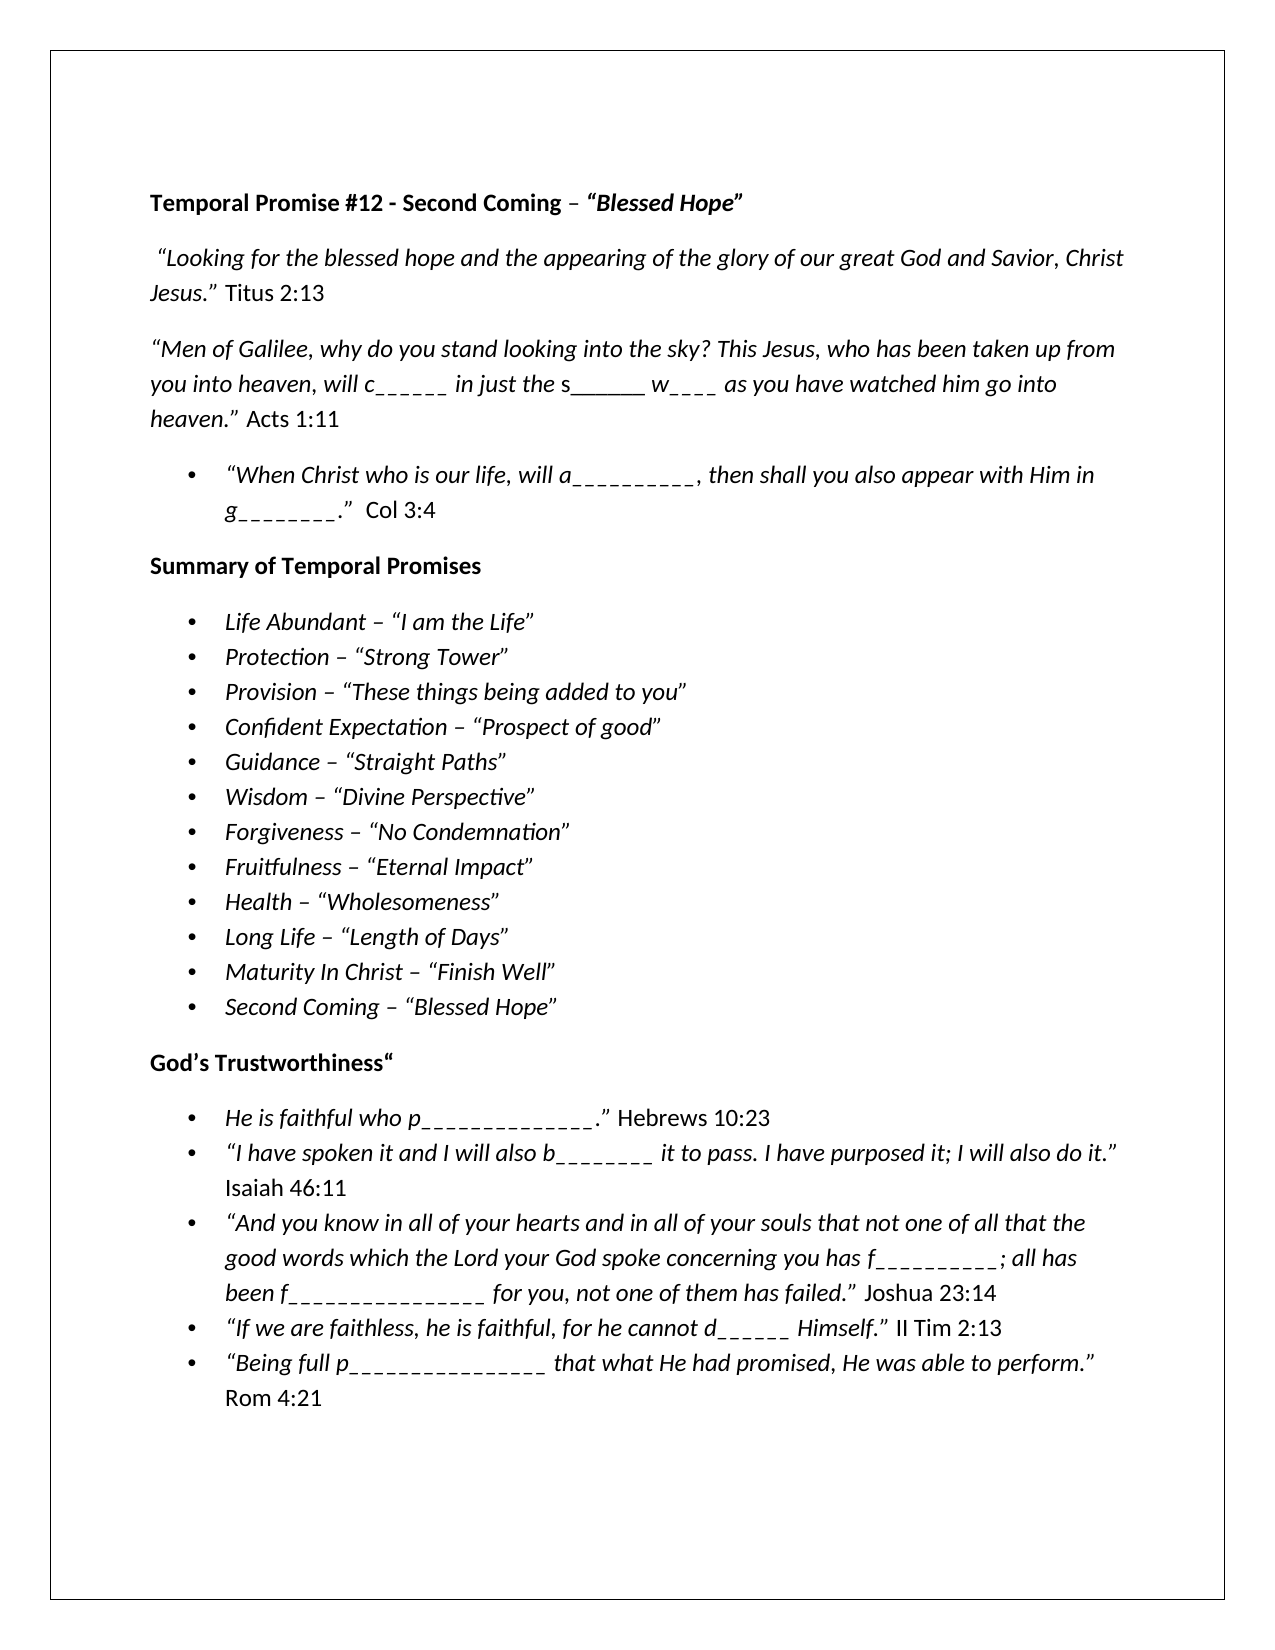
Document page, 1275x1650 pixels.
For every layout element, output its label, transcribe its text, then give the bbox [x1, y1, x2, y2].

list Forgiveness – “No Condemnation” [187, 816, 1125, 846]
list “If we are faithless, he is faithful, for he cannot d______ Himself.” II Tim 2:13 [187, 1312, 1125, 1343]
list Wisdom – “Divine Perspective” [187, 781, 1125, 811]
list Long Life – “Length of Days” [187, 921, 1125, 951]
list “And you know in all of your hearts and in all of your souls that not one of all that the good words which the Lord your God spoke concerning you has f__________; all has been f________________ for you, not one of them has failed.” Joshua 23:14 [187, 1207, 1125, 1308]
list Maturity In Christ – “Finish Well” [187, 956, 1125, 986]
text Temporal Promise #12 - Second Coming – “Blessed Hope” [150, 187, 1125, 217]
list “I have spoken it and I will also b________ it to pass. I have purposed it; I will also do it.” Isaiah 46:11 [187, 1137, 1125, 1203]
list Protection – “Strong Tower” [187, 641, 1125, 671]
list “Being full p________________ that what He had promised, He was able to perform.” Rom 4:21 [187, 1347, 1125, 1413]
list He is faithful who p______________.” Hebrews 10:23 [187, 1102, 1125, 1133]
text God’s Trustworthiness“ [150, 1047, 1125, 1077]
list Confident Expectation – “Prospect of good” [187, 711, 1125, 741]
list Provision – “These things being added to you” [187, 676, 1125, 706]
list Second Coming – “Blessed Hope” [187, 991, 1125, 1021]
text “Looking for the blessed hope and the appearing of the glory of our great God and Savior, Christ Jesus.” Titus 2:13 [150, 242, 1125, 308]
list Fruitfulness – “Eternal Impact” [187, 851, 1125, 881]
list Life Abundant – “I am the Life” [187, 606, 1125, 636]
text Summary of Temporal Promises [150, 550, 1125, 581]
list Health – “Wholesomeness” [187, 886, 1125, 916]
text “Men of Galilee, why do you stand looking into the sky? This Jesus, who has been taken up from you into heaven, will c______ in just the s______ w____ as you have watched him go into heaven.” Acts 1:11 [150, 333, 1125, 434]
list “When Christ who is our life, will a__________, then shall you also appear with Him in g________.” Col 3:4 [187, 459, 1125, 525]
list Guidance – “Straight Paths” [187, 746, 1125, 776]
